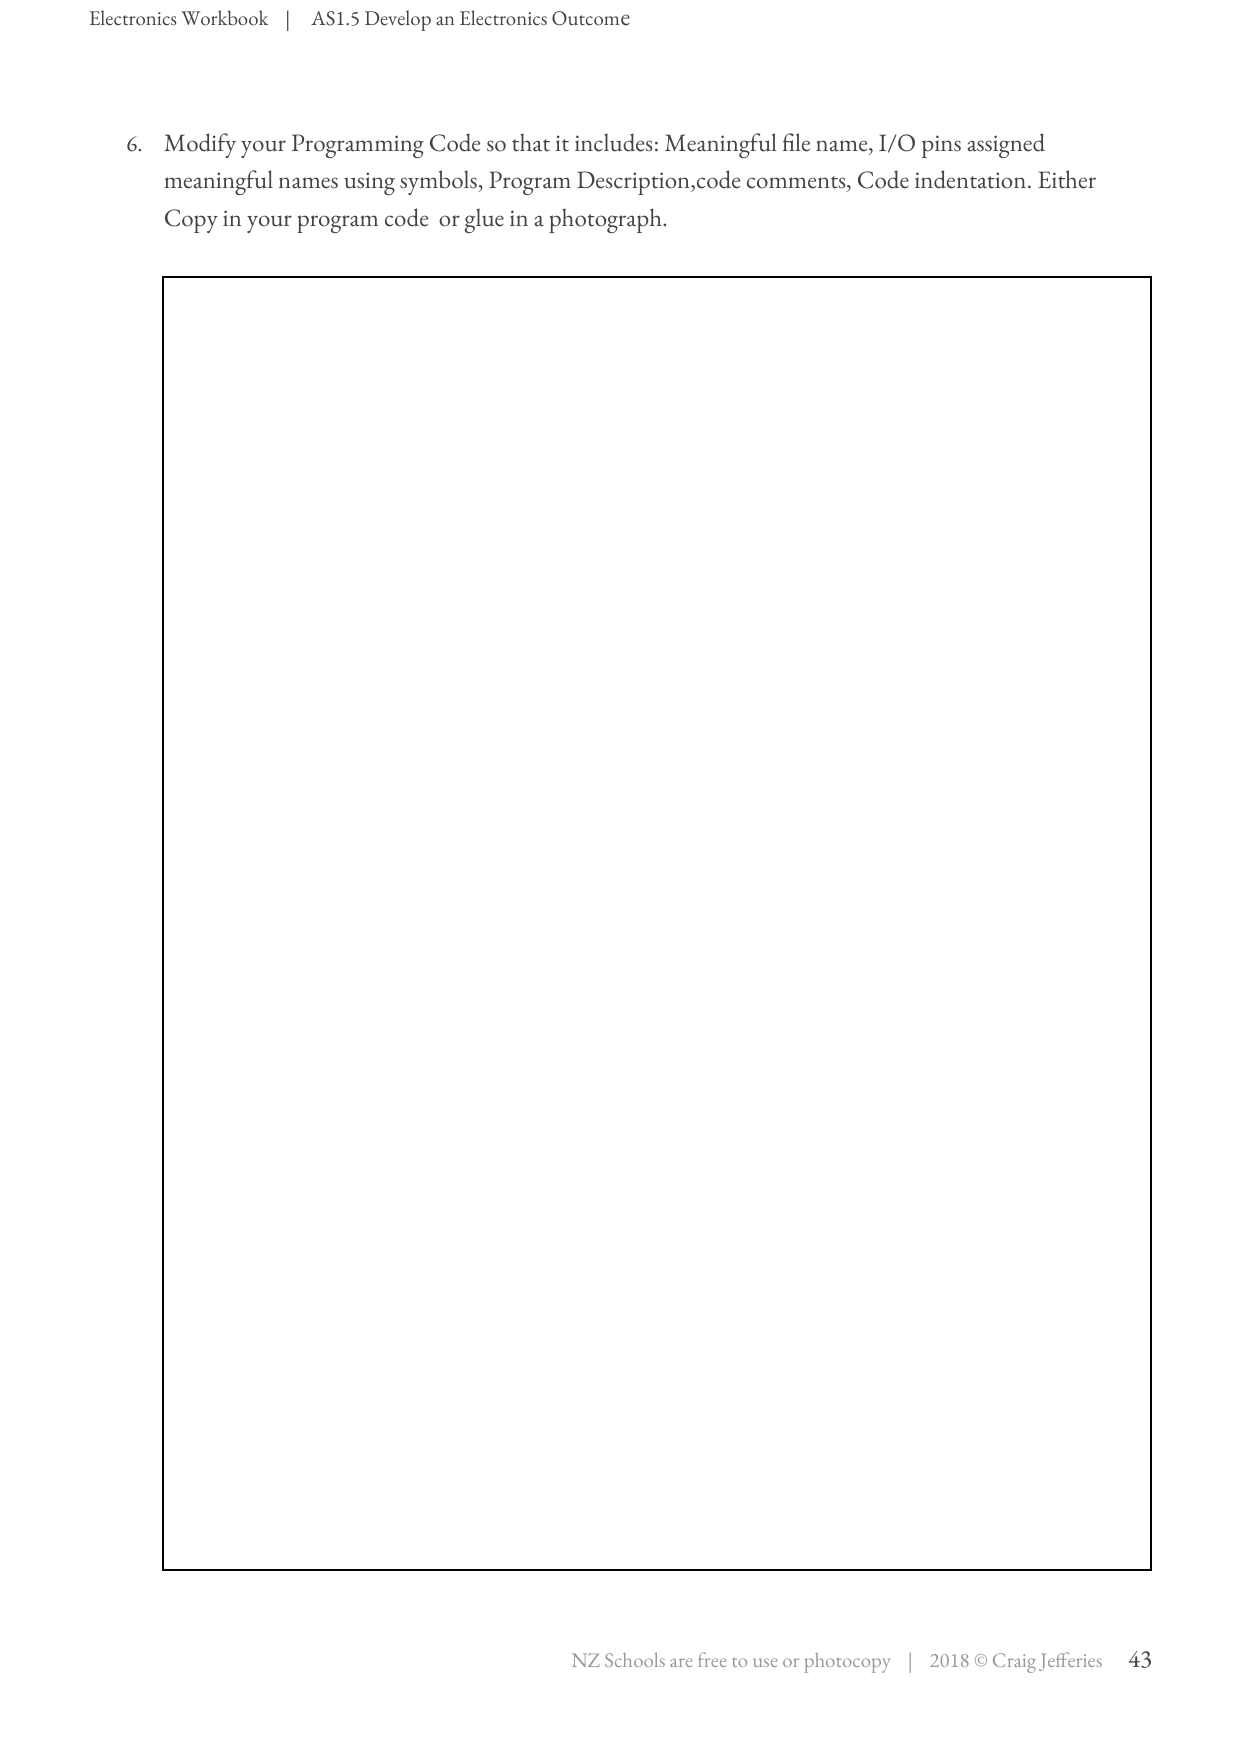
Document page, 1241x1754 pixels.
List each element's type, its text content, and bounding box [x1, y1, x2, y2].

list Modify your Programming Code so that it includes: Meaningful file name, I/O pins assigned meaningful names using symbols, Program Description,code comments, Code indentation. Either Copy in your program code or glue in a photograph. [126, 126, 1152, 271]
table_header [164, 278, 1150, 1569]
